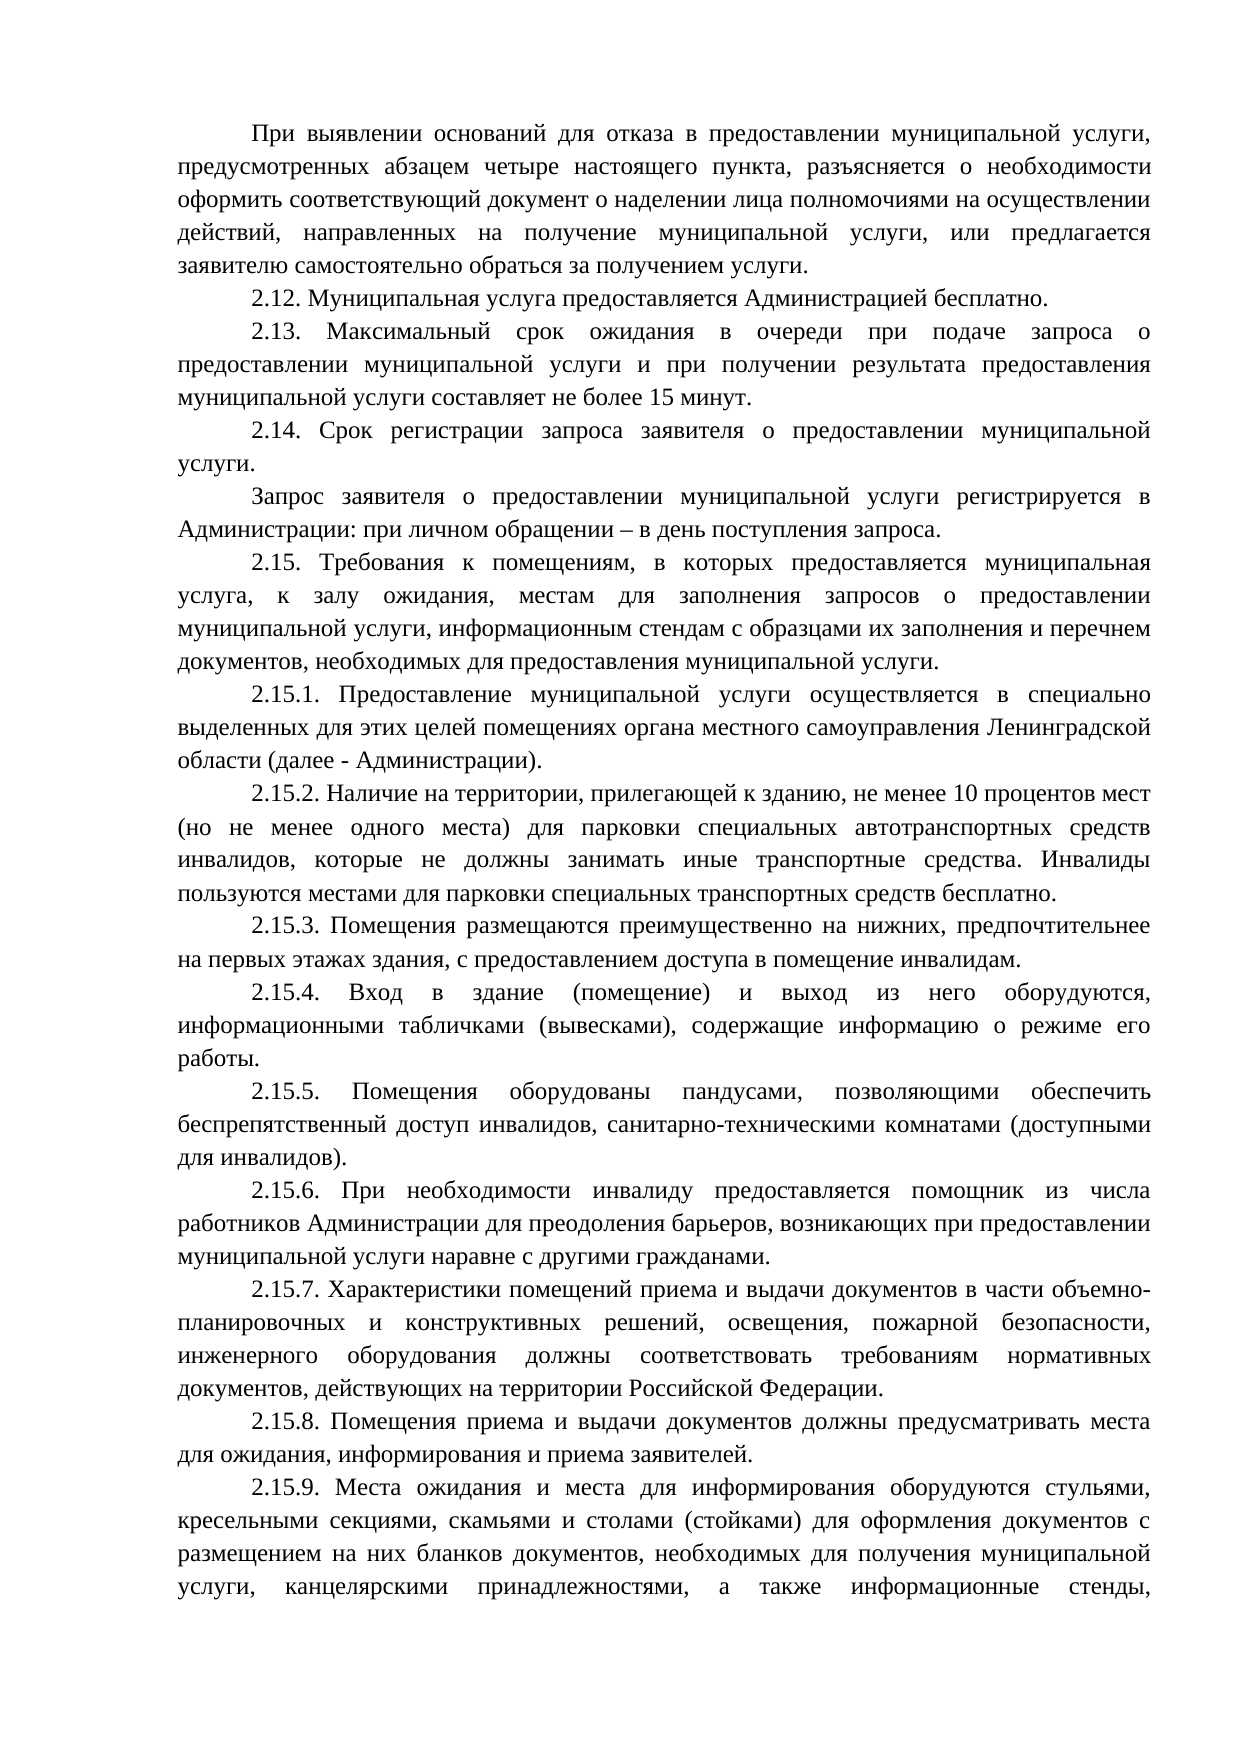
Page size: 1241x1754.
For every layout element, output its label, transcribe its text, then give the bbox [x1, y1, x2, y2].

text 2.15.7. Характеристики помещений приема и выдачи документов в части объемно-планировочных и конструктивных решений, освещения, пожарной безопасности, инженерного оборудования должны соответствовать требованиям нормативных документов, действующих на территории Российской Федерации. [177, 1274, 1152, 1402]
text 2.13. Максимальный срок ожидания в очереди при подаче запроса о предоставлении муниципальной услуги и при получении результата предоставления муниципальной услуги составляет не более 15 минут. [177, 316, 1152, 411]
text Запрос заявителя о предоставлении муниципальной услуги регистрируется в Администрации: при личном обращении – в день поступления запроса. [177, 481, 1152, 543]
text 2.15.2. Наличие на территории, прилегающей к зданию, не менее 10 процентов мест (но не менее одного места) для парковки специальных автотранспортных средств инвалидов, которые не должны занимать иные транспортные средства. Инвалиды пользуются местами для парковки специальных транспортных средств бесплатно. [177, 778, 1152, 906]
text 2.12. Муниципальная услуга предоставляется Администрацией бесплатно. [177, 283, 1152, 312]
text 2.14. Срок регистрации запроса заявителя о предоставлении муниципальной услуги. [177, 415, 1152, 477]
text 2.15.1. Предоставление муниципальной услуги осуществляется в специально выделенных для этих целей помещениях органа местного самоуправления Ленинградской области (далее - Администрации). [177, 679, 1152, 774]
text 2.15. Требования к помещениям, в которых предоставляется муниципальная услуга, к залу ожидания, местам для заполнения запросов о предоставлении муниципальной услуги, информационным стендам с образцами их заполнения и перечнем документов, необходимых для предоставления муниципальной услуги. [177, 547, 1152, 675]
text 2.15.3. Помещения размещаются преимущественно на нижних, предпочтительнее на первых этажах здания, с предоставлением доступа в помещение инвалидам. [177, 911, 1152, 972]
text При выявлении оснований для отказа в предоставлении муниципальной услуги, предусмотренных абзацем четыре настоящего пункта, разъясняется о необходимости оформить соответствующий документ о наделении лица полномочиями на осуществлении действий, направленных на получение муниципальной услуги, или предлагается заявителю самостоятельно обраться за получением услуги. [177, 118, 1152, 279]
text 2.15.6. При необходимости инвалиду предоставляется помощник из числа работников Администрации для преодоления барьеров, возникающих при предоставлении муниципальной услуги наравне с другими гражданами. [177, 1175, 1152, 1269]
text 2.15.8. Помещения приема и выдачи документов должны предусматривать места для ожидания, информирования и приема заявителей. [177, 1406, 1152, 1468]
text 2.15.5. Помещения оборудованы пандусами, позволяющими обеспечить беспрепятственный доступ инвалидов, санитарно-техническими комнатами (доступными для инвалидов). [177, 1076, 1152, 1171]
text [177, 1472, 1152, 1600]
text 2.15.4. Вход в здание (помещение) и выход из него оборудуются, информационными табличками (вывесками), содержащие информацию о режиме его работы. [177, 977, 1152, 1071]
